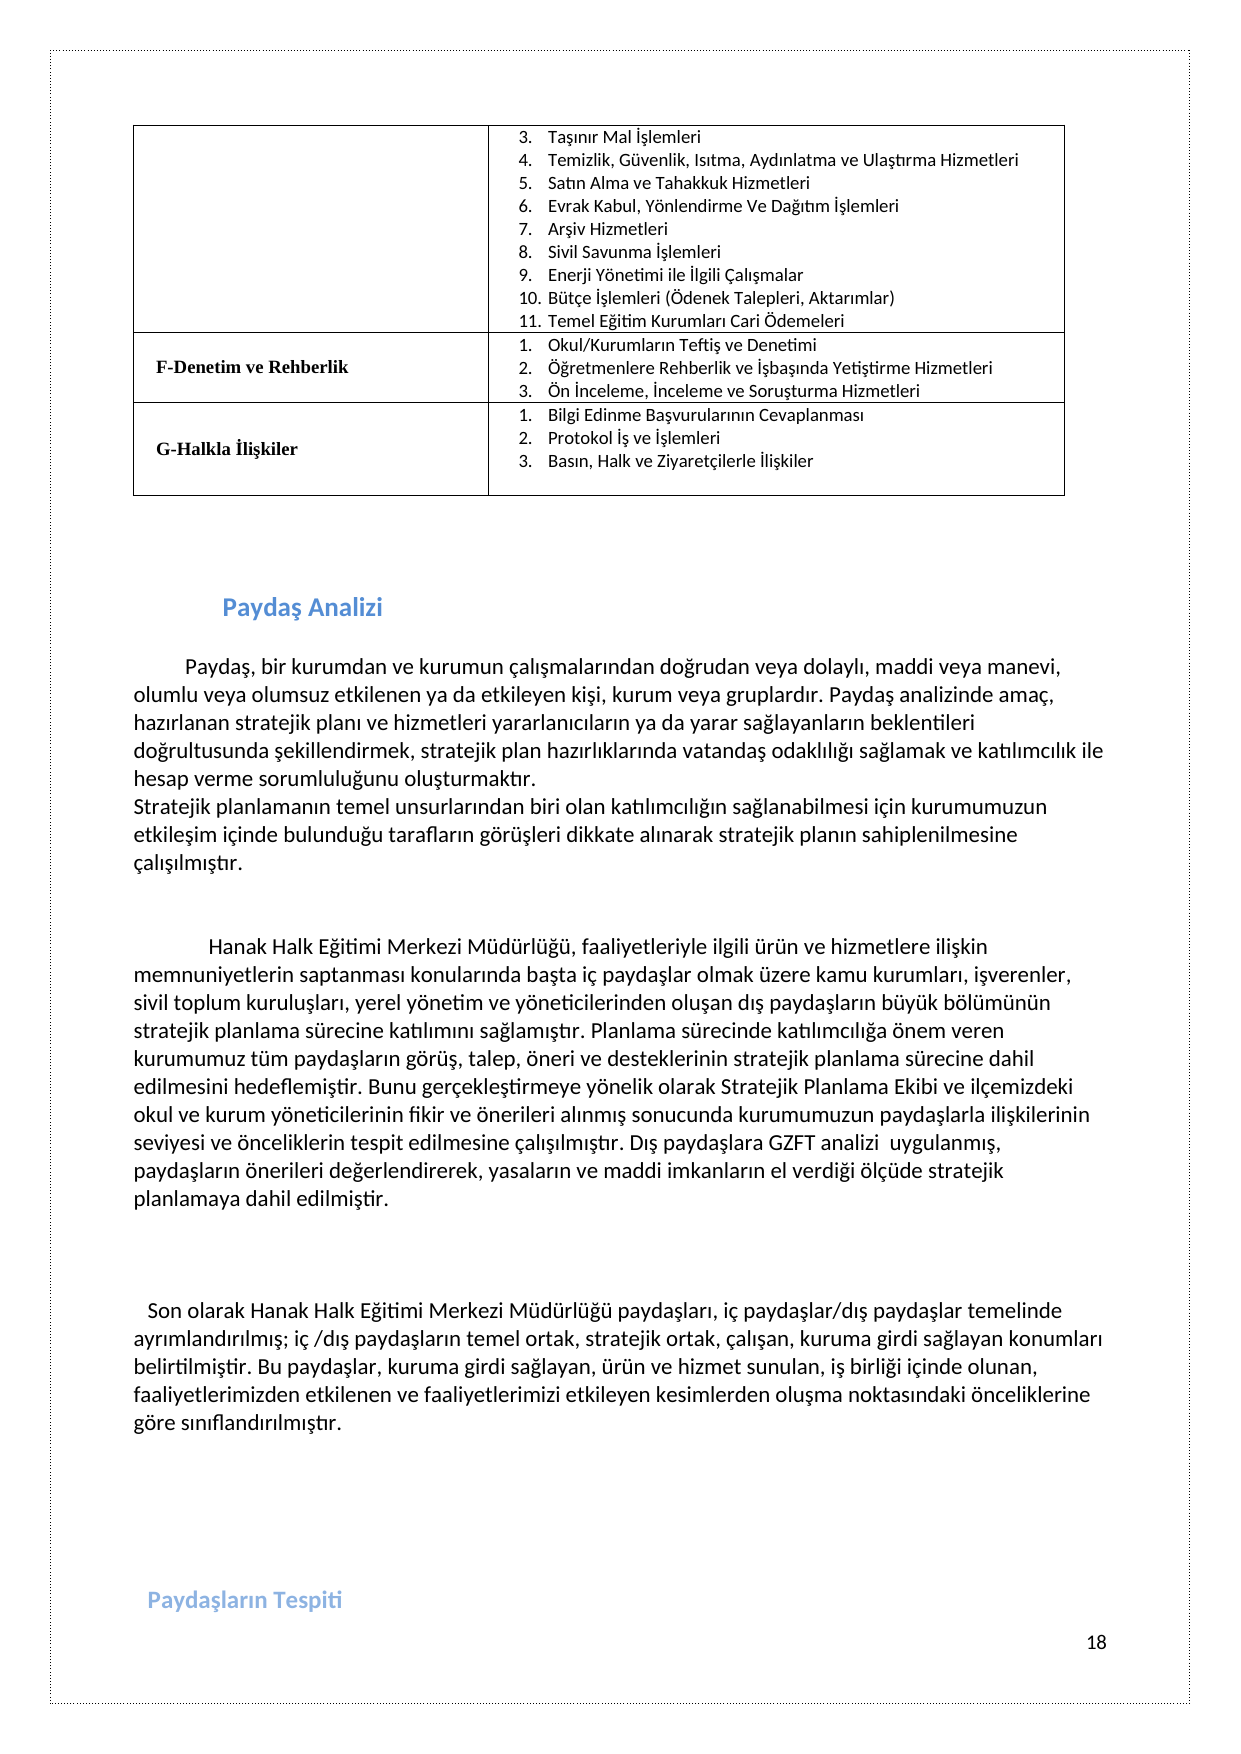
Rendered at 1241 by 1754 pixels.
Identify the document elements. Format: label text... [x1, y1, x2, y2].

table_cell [134, 126, 488, 332]
table_cell Okul/Kurumların Teftiş ve Denetimi Öğretmenlere Rehberlik ve İşbaşında Yetiştirme Hizmetleri Ön İnceleme, İnceleme ve Soruşturma Hizmetleri [489, 333, 1064, 402]
table_cell F-Denetim ve Rehberlik [134, 333, 488, 402]
subtitle Paydaşların Tespiti [147, 1584, 1107, 1615]
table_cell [489, 126, 1064, 332]
text Hanak Halk Eğitimi Merkezi Müdürlüğü, faaliyetleriyle ilgili ürün ve hizmetlere ilişkin memnuniyetlerin saptanması konularında başta iç paydaşlar olmak üzere kamu kurumları, işverenler, sivil toplum kuruluşları, yerel yönetim ve yöneticilerinden oluşan dış paydaşların büyük bölümünün stratejik planlama sürecine katılımını sağlamıştır. Planlama sürecinde katılımcılığa önem veren kurumumuz tüm paydaşların görüş, talep, öneri ve desteklerinin stratejik planlama sürecine dahil edilmesini hedeflemiştir. Bunu gerçekleştirmeye yönelik olarak Stratejik Planlama Ekibi ve ilçemizdeki okul ve kurum yöneticilerinin fikir ve önerileri alınmış sonucunda kurumumuzun paydaşlarla ilişkilerinin seviyesi ve önceliklerin tespit edilmesine çalışılmıştır. Dış paydaşlara GZFT analizi uygulanmış, paydaşların önerileri değerlendirerek, yasaların ve maddi imkanların el verdiği ölçüde stratejik planlamaya dahil edilmiştir. [133, 932, 1107, 1212]
table_cell Bilgi Edinme Başvurularının Cevaplanması Protokol İş ve İşlemleri Basın, Halk ve Ziyaretçilerle İlişkiler [489, 403, 1064, 495]
table_cell G-Halkla İlişkiler [134, 403, 488, 495]
subtitle Paydaş Analizi [222, 590, 1107, 623]
text Stratejik planlamanın temel unsurlarından biri olan katılımcılığın sağlanabilmesi için kurumumuzun etkileşim içinde bulunduğu tarafların görüşleri dikkate alınarak stratejik planın sahiplenilmesine çalışılmıştır. [133, 792, 1107, 876]
text Son olarak Hanak Halk Eğitimi Merkezi Müdürlüğü paydaşları, iç paydaşlar/dış paydaşlar temelinde ayrımlandırılmış; iç /dış paydaşların temel ortak, stratejik ortak, çalışan, kuruma girdi sağlayan konumları belirtilmiştir. Bu paydaşlar, kuruma girdi sağlayan, ürün ve hizmet sunulan, iş birliği içinde olunan, faaliyetlerimizden etkilenen ve faaliyetlerimizi etkileyen kesimlerden oluşma noktasındaki önceliklerine göre sınıflandırılmıştır. [133, 1296, 1107, 1436]
text Paydaş, bir kurumdan ve kurumun çalışmalarından doğrudan veya dolaylı, maddi veya manevi, olumlu veya olumsuz etkilenen ya da etkileyen kişi, kurum veya gruplardır. Paydaş analizinde amaç, hazırlanan stratejik planı ve hizmetleri yararlanıcıların ya da yarar sağlayanların beklentileri doğrultusunda şekillendirmek, stratejik plan hazırlıklarında vatandaş odaklılığı sağlamak ve katılımcılık ile hesap verme sorumluluğunu oluşturmaktır. [133, 652, 1107, 792]
